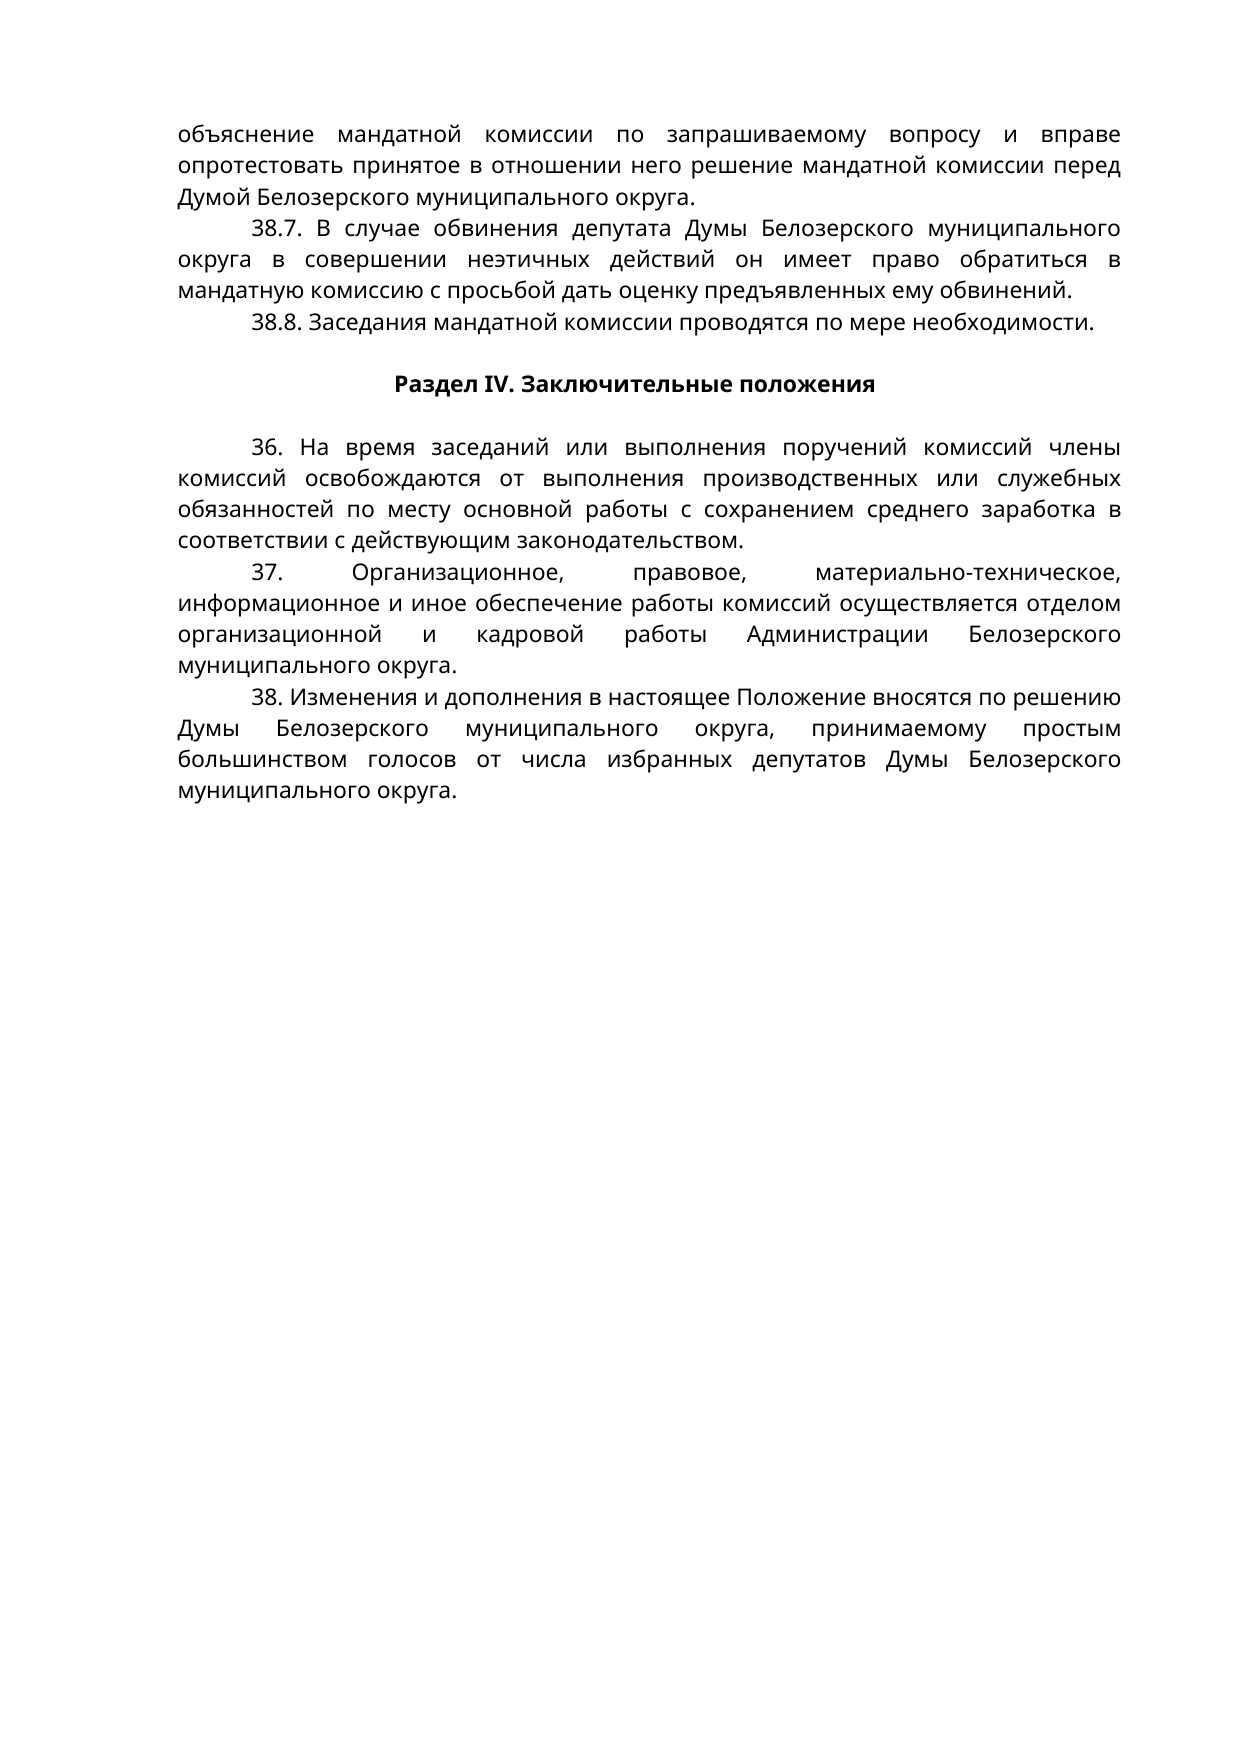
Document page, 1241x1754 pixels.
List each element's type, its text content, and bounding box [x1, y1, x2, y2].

text 38.7. В случае обвинения депутата Думы Белозерского муниципального округа в совершении неэтичных действий он имеет право обратиться в мандатную комиссию с просьбой дать оценку предъявленных ему обвинений. [177, 212, 1122, 306]
text 37. Организационное, правовое, материально-техническое, информационное и иное обеспечение работы комиссий осуществляется отделом организационной и кадровой работы Администрации Белозерского муниципального округа. [177, 556, 1122, 681]
text 38. Изменения и дополнения в настоящее Положение вносятся по решению Думы Белозерского муниципального округа, принимаемому простым большинством голосов от числа избранных депутатов Думы Белозерского муниципального округа. [177, 681, 1122, 806]
text Раздел IV. Заключительные положения [177, 368, 1093, 399]
text 36. На время заседаний или выполнения поручений комиссий члены комиссий освобождаются от выполнения производственных или служебных обязанностей по месту основной работы с сохранением среднего заработка в соответствии с действующим законодательством. [177, 431, 1122, 556]
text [177, 118, 1122, 212]
text 38.8. Заседания мандатной комиссии проводятся по мере необходимости. [177, 306, 1122, 337]
